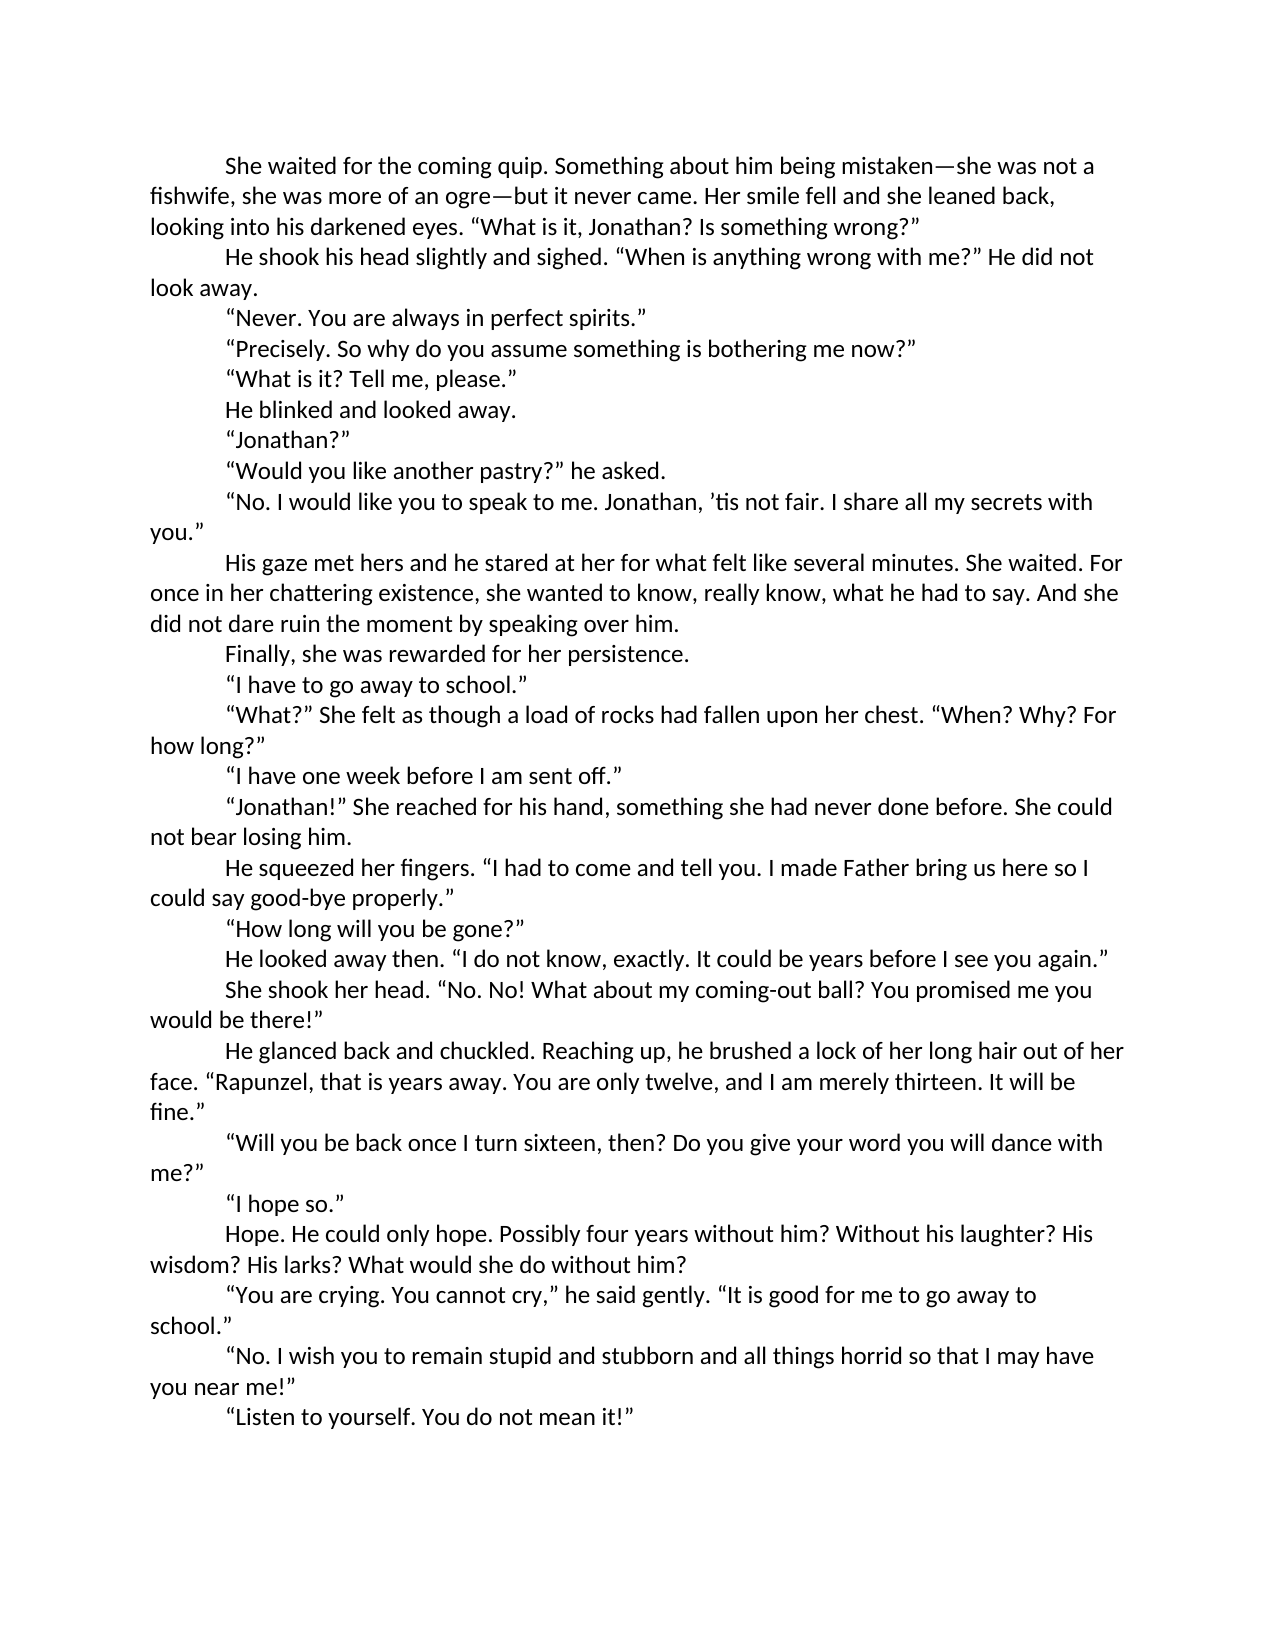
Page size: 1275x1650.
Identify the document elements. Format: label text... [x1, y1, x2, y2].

text “Never. You are always in perfect spirits.” [150, 303, 1125, 333]
text Hope. He could only hope. Possibly four years without him? Without his laughter? His wisdom? His larks? What would she do without him? [150, 1218, 1125, 1279]
text “How long will you be gone?” [150, 913, 1125, 943]
text She waited for the coming quip. Something about him being mistaken—she was not a fishwife, she was more of an ogre—but it never came. Her smile fell and she leaned back, looking into his darkened eyes. “What is it, Jonathan? Is something wrong?” [150, 150, 1125, 242]
text He glanced back and chuckled. Reaching up, he brushed a lock of her long hair out of her face. “Rapunzel, that is years away. You are only twelve, and I am merely thirteen. It will be fine.” [150, 1035, 1125, 1127]
text “No. I wish you to remain stupid and stubborn and all things horrid so that I may have you near me!” [150, 1340, 1125, 1401]
text “Jonathan?” [150, 425, 1125, 455]
text “What is it? Tell me, please.” [150, 364, 1125, 394]
text “Listen to yourself. You do not mean it!” [150, 1401, 1125, 1432]
text She shook her head. “No. No! What about my coming-out ball? You promised me you would be there!” [150, 974, 1125, 1035]
text “Will you be back once I turn sixteen, then? Do you give your word you will dance with me?” [150, 1127, 1125, 1188]
text “Would you like another pastry?” he asked. [150, 455, 1125, 486]
text He squeezed her fingers. “I had to come and tell you. I made Father bring us here so I could say good-bye properly.” [150, 852, 1125, 913]
text He blinked and looked away. [150, 394, 1125, 425]
text “I have one week before I am sent off.” [150, 760, 1125, 791]
text “I have to go away to school.” [150, 669, 1125, 699]
text He looked away then. “I do not know, exactly. It could be years before I see you again.” [150, 943, 1125, 974]
text “I hope so.” [150, 1188, 1125, 1218]
text “Jonathan!” She reached for his hand, something she had never done before. She could not bear losing him. [150, 791, 1125, 852]
text “Precisely. So why do you assume something is bothering me now?” [150, 333, 1125, 364]
text “You are crying. You cannot cry,” he said gently. “It is good for me to go away to school.” [150, 1279, 1125, 1340]
text “What?” She felt as though a load of rocks had fallen upon her chest. “When? Why? For how long?” [150, 699, 1125, 760]
text Finally, she was rewarded for her persistence. [150, 638, 1125, 669]
text “No. I would like you to speak to me. Jonathan, ’tis not fair. I share all my secrets with you.” [150, 486, 1125, 547]
text He shook his head slightly and sighed. “When is anything wrong with me?” He did not look away. [150, 242, 1125, 303]
text His gaze met hers and he stared at her for what felt like several minutes. She waited. For once in her chattering existence, she wanted to know, really know, what he had to say. And she did not dare ruin the moment by speaking over him. [150, 547, 1125, 638]
